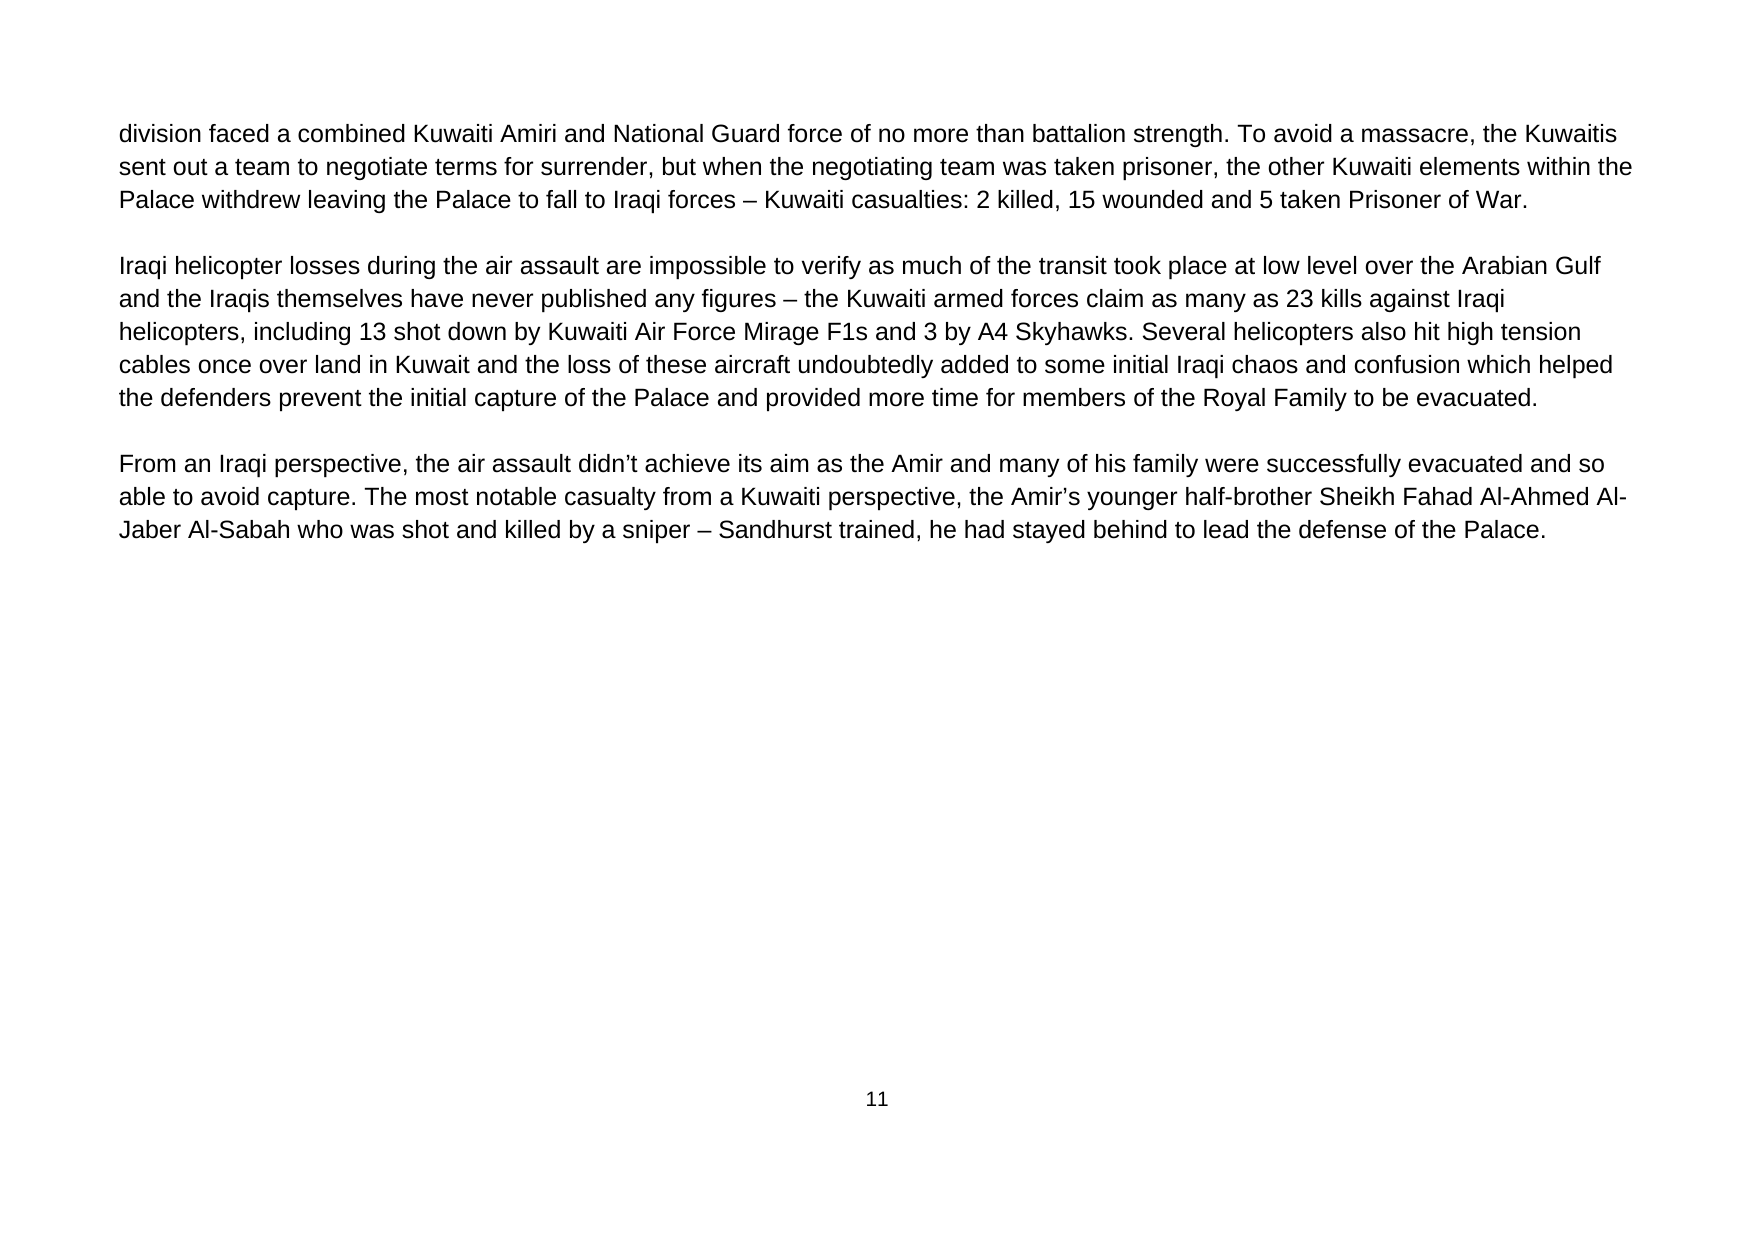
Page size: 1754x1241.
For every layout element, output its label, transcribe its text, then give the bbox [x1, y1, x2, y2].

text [118, 118, 1635, 213]
text From an Iraqi perspective, the air assault didn’t achieve its aim as the Amir and many of his family were successfully evacuated and so able to avoid capture. The most notable casualty from a Kuwaiti perspective, the Amir’s younger half-brother Sheikh Fahad Al-Ahmed Al-Jaber Al-Sabah who was shot and killed by a sniper – Sandhurst trained, he had stayed behind to lead the defense of the Palace. [118, 449, 1635, 543]
text Iraqi helicopter losses during the air assault are impossible to verify as much of the transit took place at low level over the Arabian Gulf and the Iraqis themselves have never published any figures – the Kuwaiti armed forces claim as many as 23 kills against Iraqi helicopters, including 13 shot down by Kuwaiti Air Force Mirage F1s and 3 by A4 Skyhawks. Several helicopters also hit high tension cables once over land in Kuwait and the loss of these aircraft undoubtedly added to some initial Iraqi chaos and confusion which helped the defenders prevent the initial capture of the Palace and provided more time for members of the Royal Family to be evacuated. [118, 251, 1635, 411]
